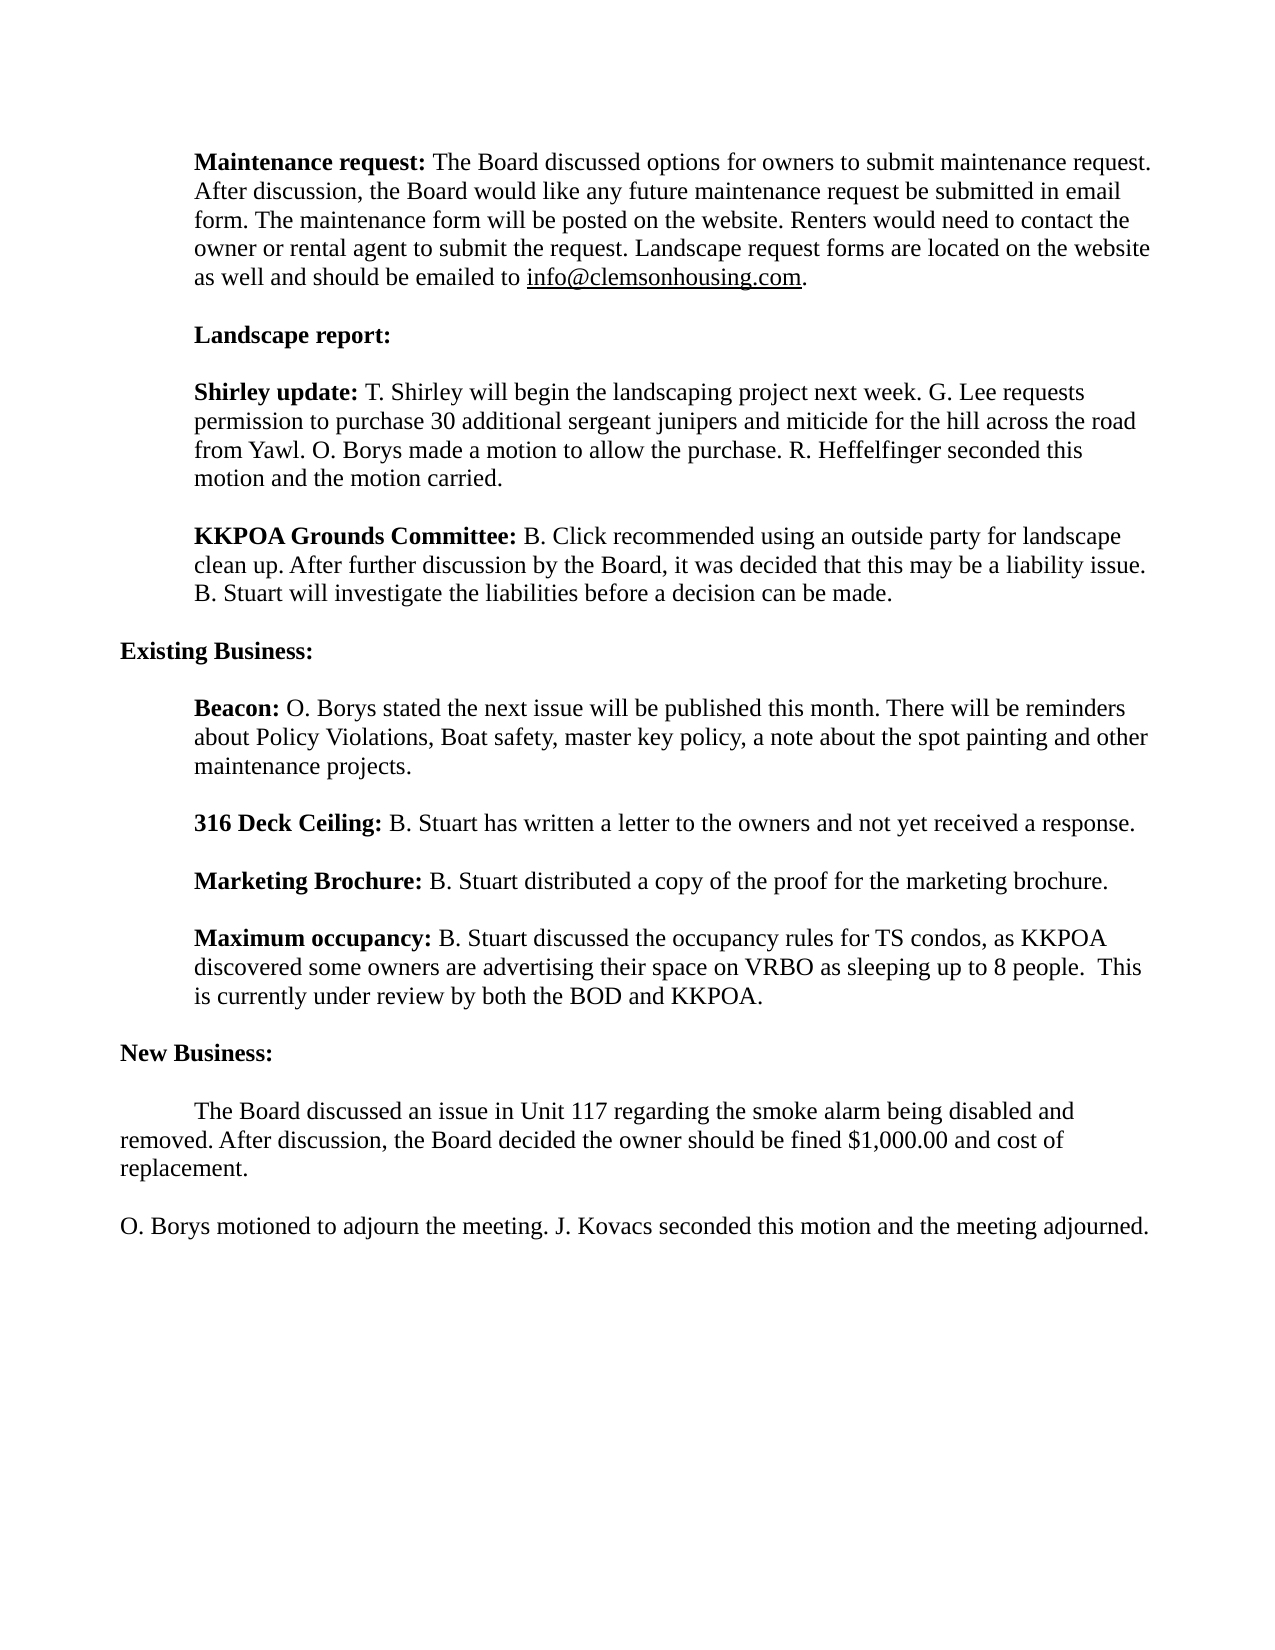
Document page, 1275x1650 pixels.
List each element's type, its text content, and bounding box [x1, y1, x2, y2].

text Maintenance request: The Board discussed options for owners to submit maintenance request. After discussion, the Board would like any future maintenance request be submitted in email form. The maintenance form will be posted on the website. Renters would need to contact the owner or rental agent to submit the request. Landscape request forms are located on the website as well and should be emailed to info@clemsonhousing.com. [194, 147, 1156, 291]
text Landscape report: [194, 320, 1156, 348]
text The Board discussed an issue in Unit 117 regarding the smoke alarm being disabled and removed. After discussion, the Board decided the owner should be fined $1,000.00 and cost of replacement. [120, 1096, 1156, 1182]
text New Business: [120, 1038, 1156, 1067]
text Beacon: O. Borys stated the next issue will be published this month. There will be reminders about Policy Violations, Boat safety, master key policy, a note about the spot painting and other maintenance projects. [194, 693, 1156, 780]
text 316 Deck Ceiling: B. Stuart has written a letter to the owners and not yet received a response. [194, 808, 1156, 837]
text Existing Business: [120, 636, 1156, 665]
text O. Borys motioned to adjourn the meeting. J. Kovacs seconded this motion and the meeting adjourned. [120, 1211, 1156, 1240]
text Marketing Brochure: B. Stuart distributed a copy of the proof for the marketing brochure. [194, 866, 1156, 895]
text KKPOA Grounds Committee: B. Click recommended using an outside party for landscape clean up. After further discussion by the Board, it was decided that this may be a liability issue. B. Stuart will investigate the liabilities before a decision can be made. [194, 521, 1156, 607]
text Shirley update: T. Shirley will begin the landscaping project next week. G. Lee requests permission to purchase 30 additional sergeant junipers and miticide for the hill across the road from Yawl. O. Borys made a motion to allow the purchase. R. Heffelfinger seconded this motion and the motion carried. [194, 377, 1156, 492]
text Maximum occupancy: B. Stuart discussed the occupancy rules for TS condos, as KKPOA discovered some owners are advertising their space on VRBO as sleeping up to 8 people. This is currently under review by both the BOD and KKPOA. [194, 923, 1156, 1010]
